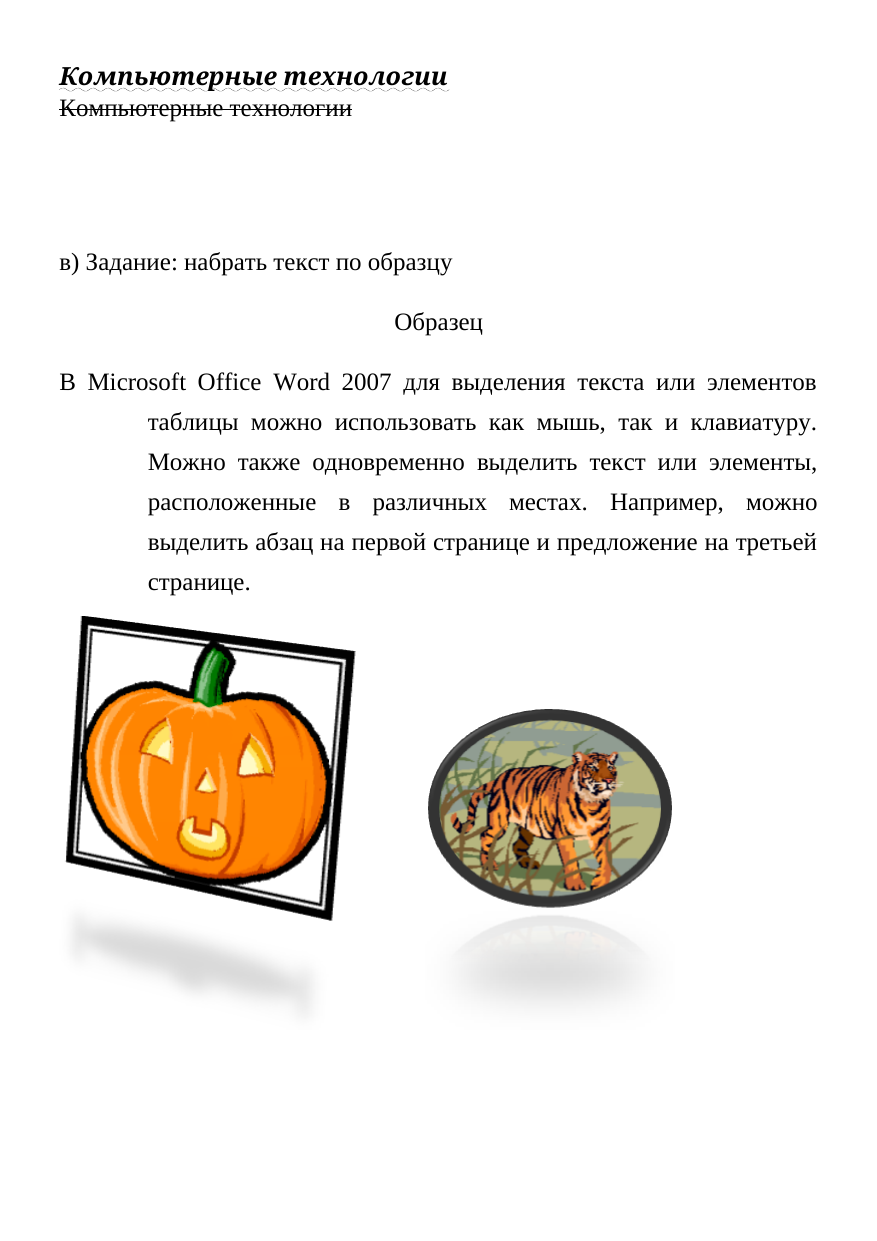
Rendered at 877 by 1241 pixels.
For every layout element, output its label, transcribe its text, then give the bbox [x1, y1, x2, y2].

text в) Задание: набрать текст по образцу [59, 236, 818, 276]
text В Microsoft Office Word 2007 для выделения текста или элементов таблицы можно использовать как мышь, так и клавиатуру. Можно также одновременно выделить текст или элементы, расположенные в различных местах. Например, можно выделить абзац на первой странице и предложение на третьей странице. [59, 356, 818, 596]
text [59, 93, 818, 122]
text Образец [59, 296, 818, 336]
picture [59, 616, 357, 1030]
picture [425, 709, 675, 1030]
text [59, 59, 818, 93]
